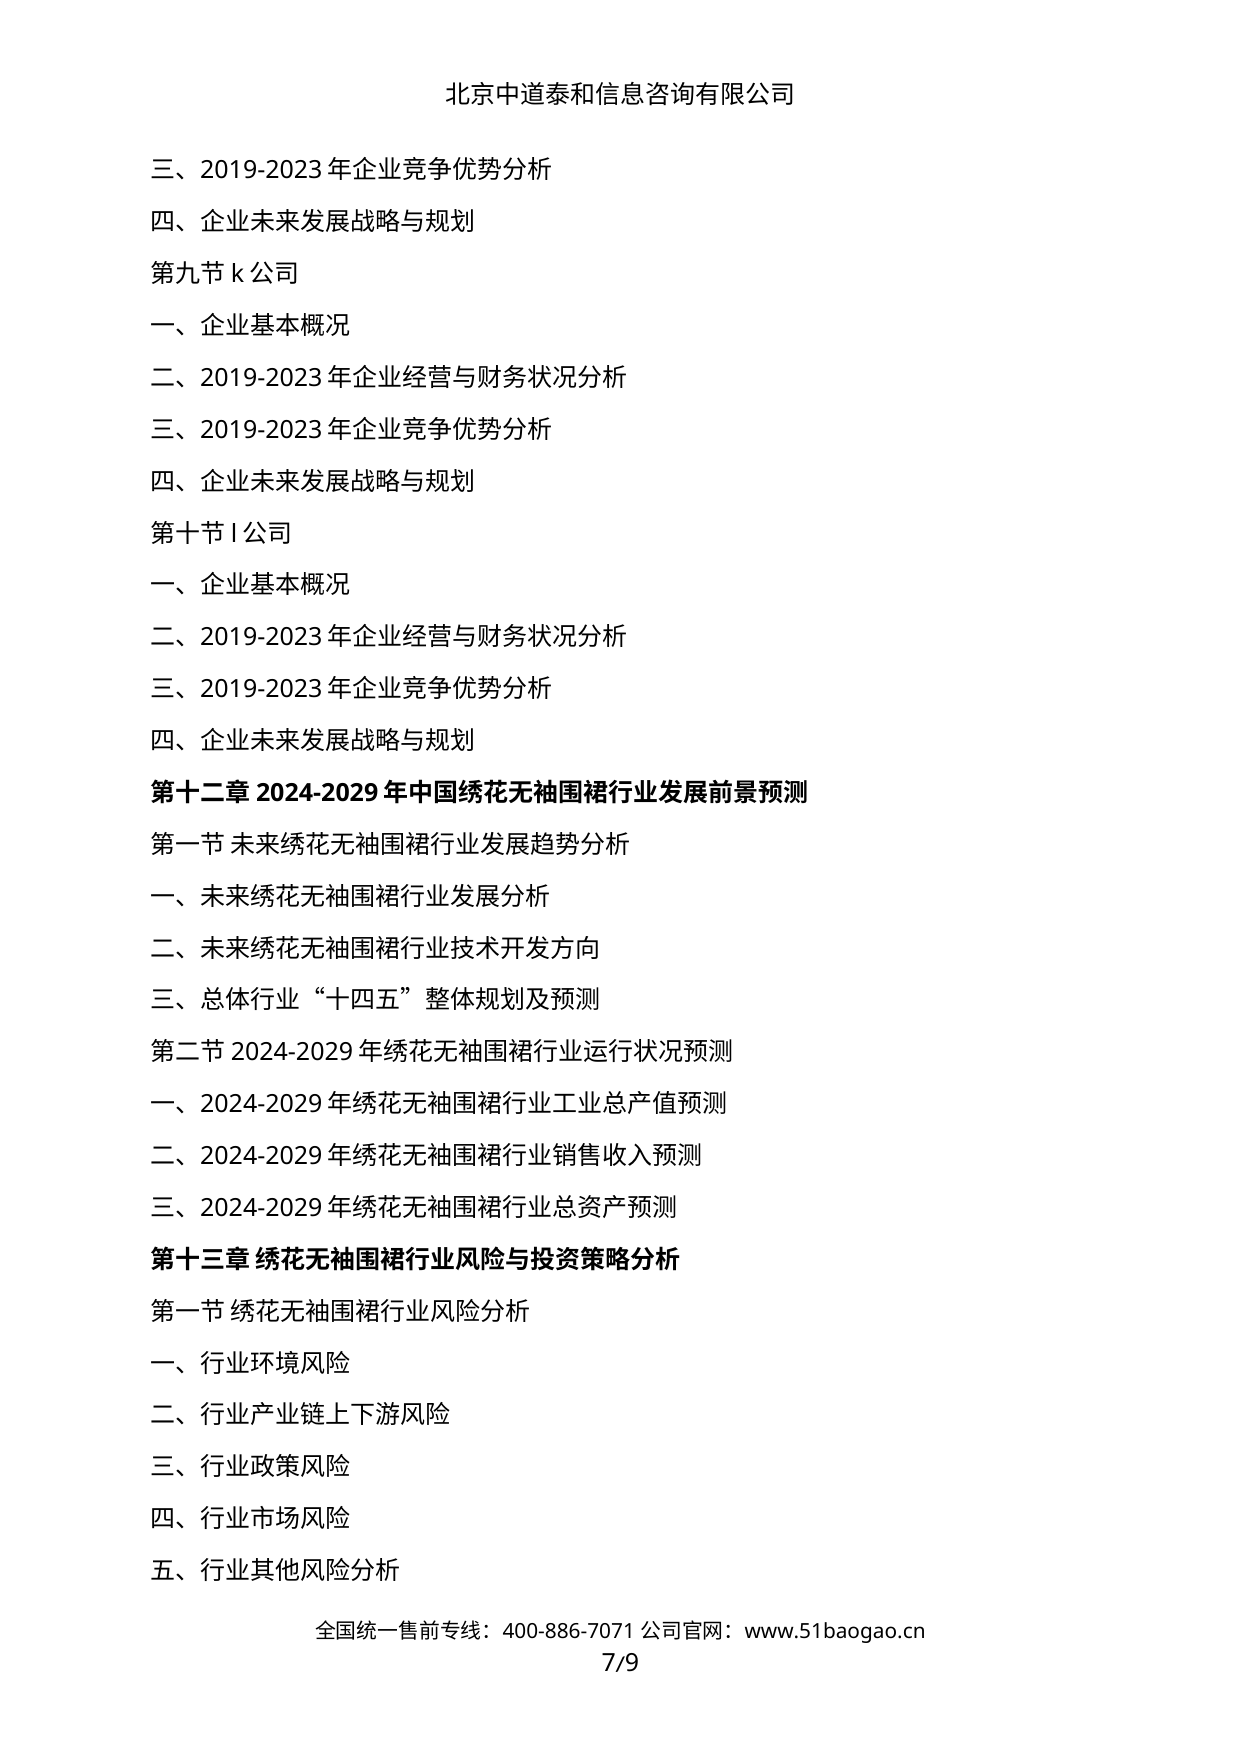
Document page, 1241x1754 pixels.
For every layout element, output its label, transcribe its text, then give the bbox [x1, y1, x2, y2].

text 四、行业市场风险 [150, 1499, 1090, 1535]
text 二、未来绣花无袖围裙行业技术开发方向 [150, 928, 1090, 964]
text 二、2019-2023年企业经营与财务状况分析 [150, 617, 1090, 653]
text 二、2024-2029年绣花无袖围裙行业销售收入预测 [150, 1136, 1090, 1172]
text 三、2024-2029年绣花无袖围裙行业总资产预测 [150, 1187, 1090, 1224]
text 三、2019-2023年企业竞争优势分析 [150, 669, 1090, 705]
text 四、企业未来发展战略与规划 [150, 721, 1090, 757]
text 第九节 k公司 [150, 254, 1090, 290]
text 五、行业其他风险分析 [150, 1551, 1090, 1587]
text 一、未来绣花无袖围裙行业发展分析 [150, 876, 1090, 912]
text 一、2024-2029年绣花无袖围裙行业工业总产值预测 [150, 1084, 1090, 1120]
text 一、企业基本概况 [150, 306, 1090, 342]
text 三、2019-2023年企业竞争优势分析 [150, 150, 1090, 186]
text 三、总体行业“十四五”整体规划及预测 [150, 980, 1090, 1016]
text 第十节 l公司 [150, 513, 1090, 549]
text 第十三章 绣花无袖围裙行业风险与投资策略分析 [150, 1239, 1090, 1276]
text 二、2019-2023年企业经营与财务状况分析 [150, 357, 1090, 394]
text 三、2019-2023年企业竞争优势分析 [150, 409, 1090, 446]
text 第一节 绣花无袖围裙行业风险分析 [150, 1291, 1090, 1327]
text 二、行业产业链上下游风险 [150, 1395, 1090, 1431]
text 四、企业未来发展战略与规划 [150, 202, 1090, 238]
text 第二节 2024-2029年绣花无袖围裙行业运行状况预测 [150, 1032, 1090, 1068]
text 四、企业未来发展战略与规划 [150, 461, 1090, 497]
text 一、企业基本概况 [150, 565, 1090, 601]
text 第十二章 2024-2029年中国绣花无袖围裙行业发展前景预测 [150, 772, 1090, 809]
text 一、行业环境风险 [150, 1343, 1090, 1379]
text 第一节 未来绣花无袖围裙行业发展趋势分析 [150, 824, 1090, 861]
text 三、行业政策风险 [150, 1447, 1090, 1483]
